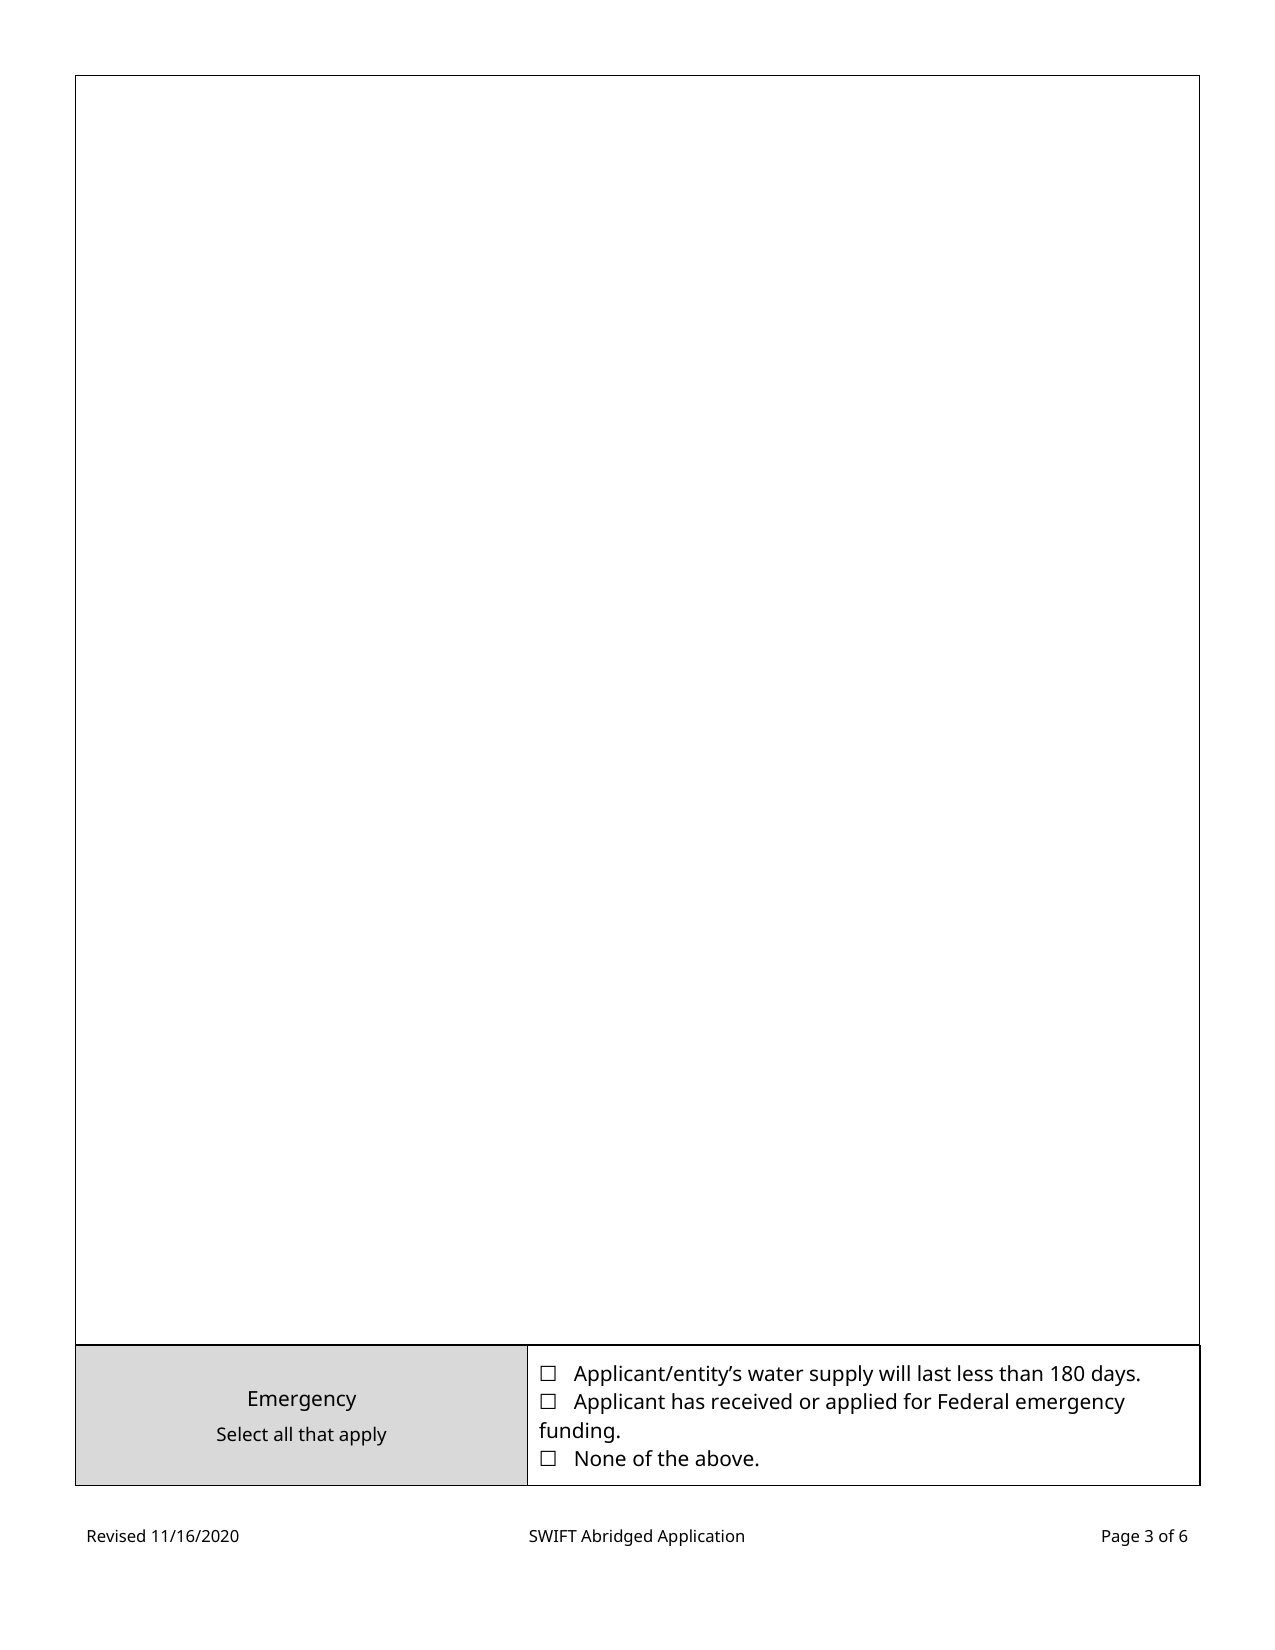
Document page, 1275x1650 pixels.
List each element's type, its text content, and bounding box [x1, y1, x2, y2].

table_header Applicant/entity’s water supply will last less than 180 days. Applicant has received or applied for Federal emergency funding. None of the above. [528, 1346, 1199, 1485]
table_header [76, 76, 1199, 1344]
table_header Emergency Select all that apply [76, 1346, 527, 1485]
